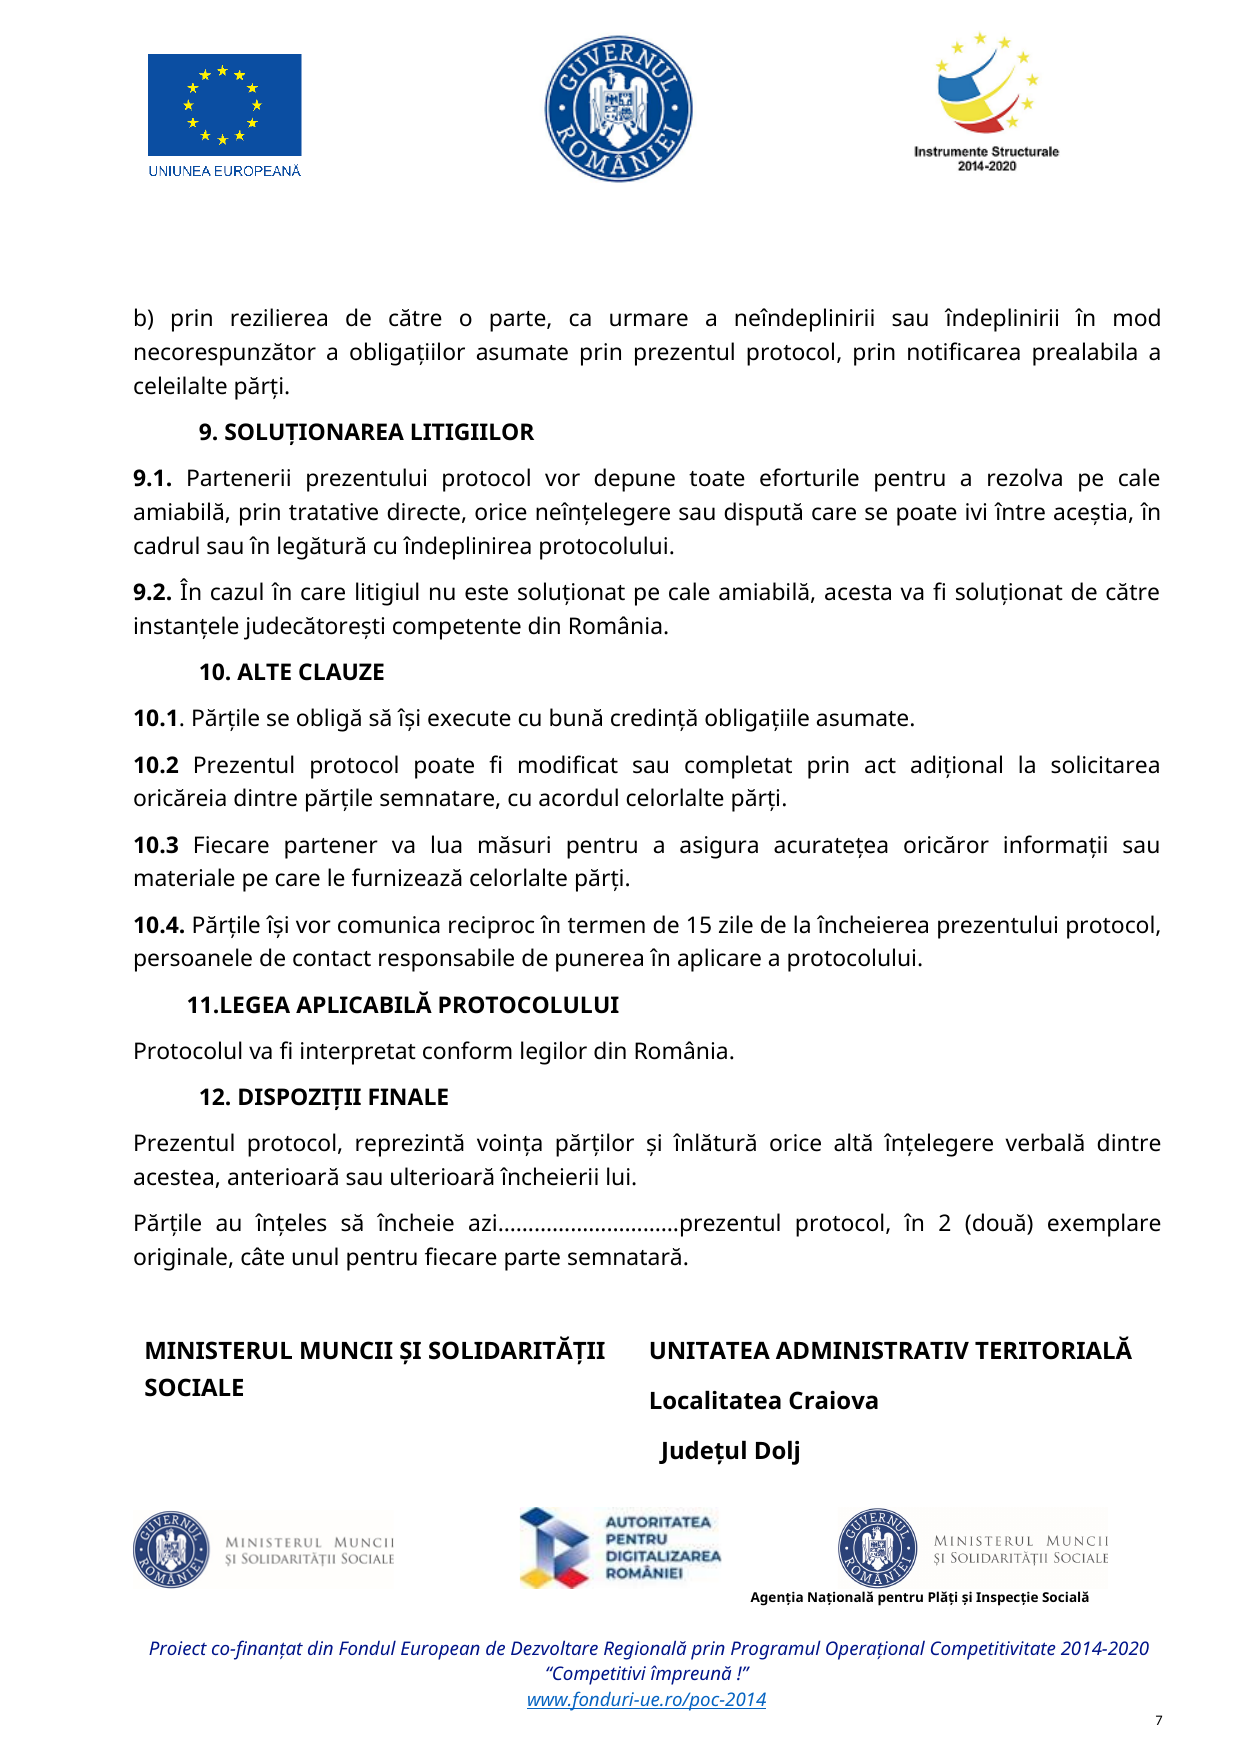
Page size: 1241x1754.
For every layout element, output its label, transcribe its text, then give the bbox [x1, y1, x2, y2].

text 9.1. Partenerii prezentului protocol vor depune toate eforturile pentru a rezolva pe cale amiabilă, prin tratative directe, orice neînțelegere sau dispută care se poate ivi între aceștia, în cadrul sau în legătură cu îndeplinirea protocolului. [133, 462, 1162, 561]
table_header MINISTERUL MUNCII ȘI SOLIDARITĂȚII SOCIALE Secretar general Dragoș-Ionuț BĂNESCU [133, 1334, 637, 1482]
text Prezentul protocol, reprezintă voința părților și înlătură orice altă înțelegere verbală dintre acestea, anterioară sau ulterioară încheierii lui. [133, 1127, 1162, 1192]
text 12. DISPOZIȚII FINALE [133, 1081, 1162, 1112]
picture [906, 30, 1077, 182]
text b) prin rezilierea de către o parte, ca urmare a neîndeplinirii sau îndeplinirii în mod necorespunzător a obligaţiilor asumate prin prezentul protocol, prin notificarea prealabila a celeilalte părți. [133, 302, 1162, 401]
text 9.2. În cazul în care litigiul nu este soluționat pe cale amiabilă, acesta va fi soluționat de către instanțele judecătorești competente din România. [133, 576, 1162, 641]
picture [532, 30, 708, 187]
text 10. ALTE CLAUZE [133, 656, 1162, 687]
picture [134, 30, 317, 201]
text 9. SOLUȚIONAREA LITIGIILOR [133, 416, 1162, 447]
text 11.LEGEA APLICABILĂ PROTOCOLULUI [133, 989, 1162, 1020]
text Protocolul va fi interpretat conform legilor din România. [133, 1035, 1162, 1066]
text 10.4. Părțile își vor comunica reciproc în termen de 15 zile de la încheierea prezentului protocol, persoanele de contact responsabile de punerea în aplicare a protocolului. [133, 909, 1162, 974]
text 10.1. Părțile se obligă să își execute cu bună credință obligațiile asumate. [133, 702, 1162, 734]
picture [519, 1507, 722, 1589]
picture [132, 1510, 394, 1589]
text Părțile au înțeles să încheie azi…………………………prezentul protocol, în 2 (două) exemplare originale, câte unul pentru fiecare parte semnatară. [133, 1207, 1162, 1272]
text 10.3 Fiecare partener va lua măsuri pentru a asigura acuratețea oricăror informații sau materiale pe care le furnizează celorlalte părți. [133, 829, 1162, 894]
picture [837, 1507, 1108, 1589]
text 10.2 Prezentul protocol poate fi modificat sau completat prin act adițional la solicitarea oricăreia dintre părțile semnatare, cu acordul celorlalte părți. [133, 749, 1162, 814]
